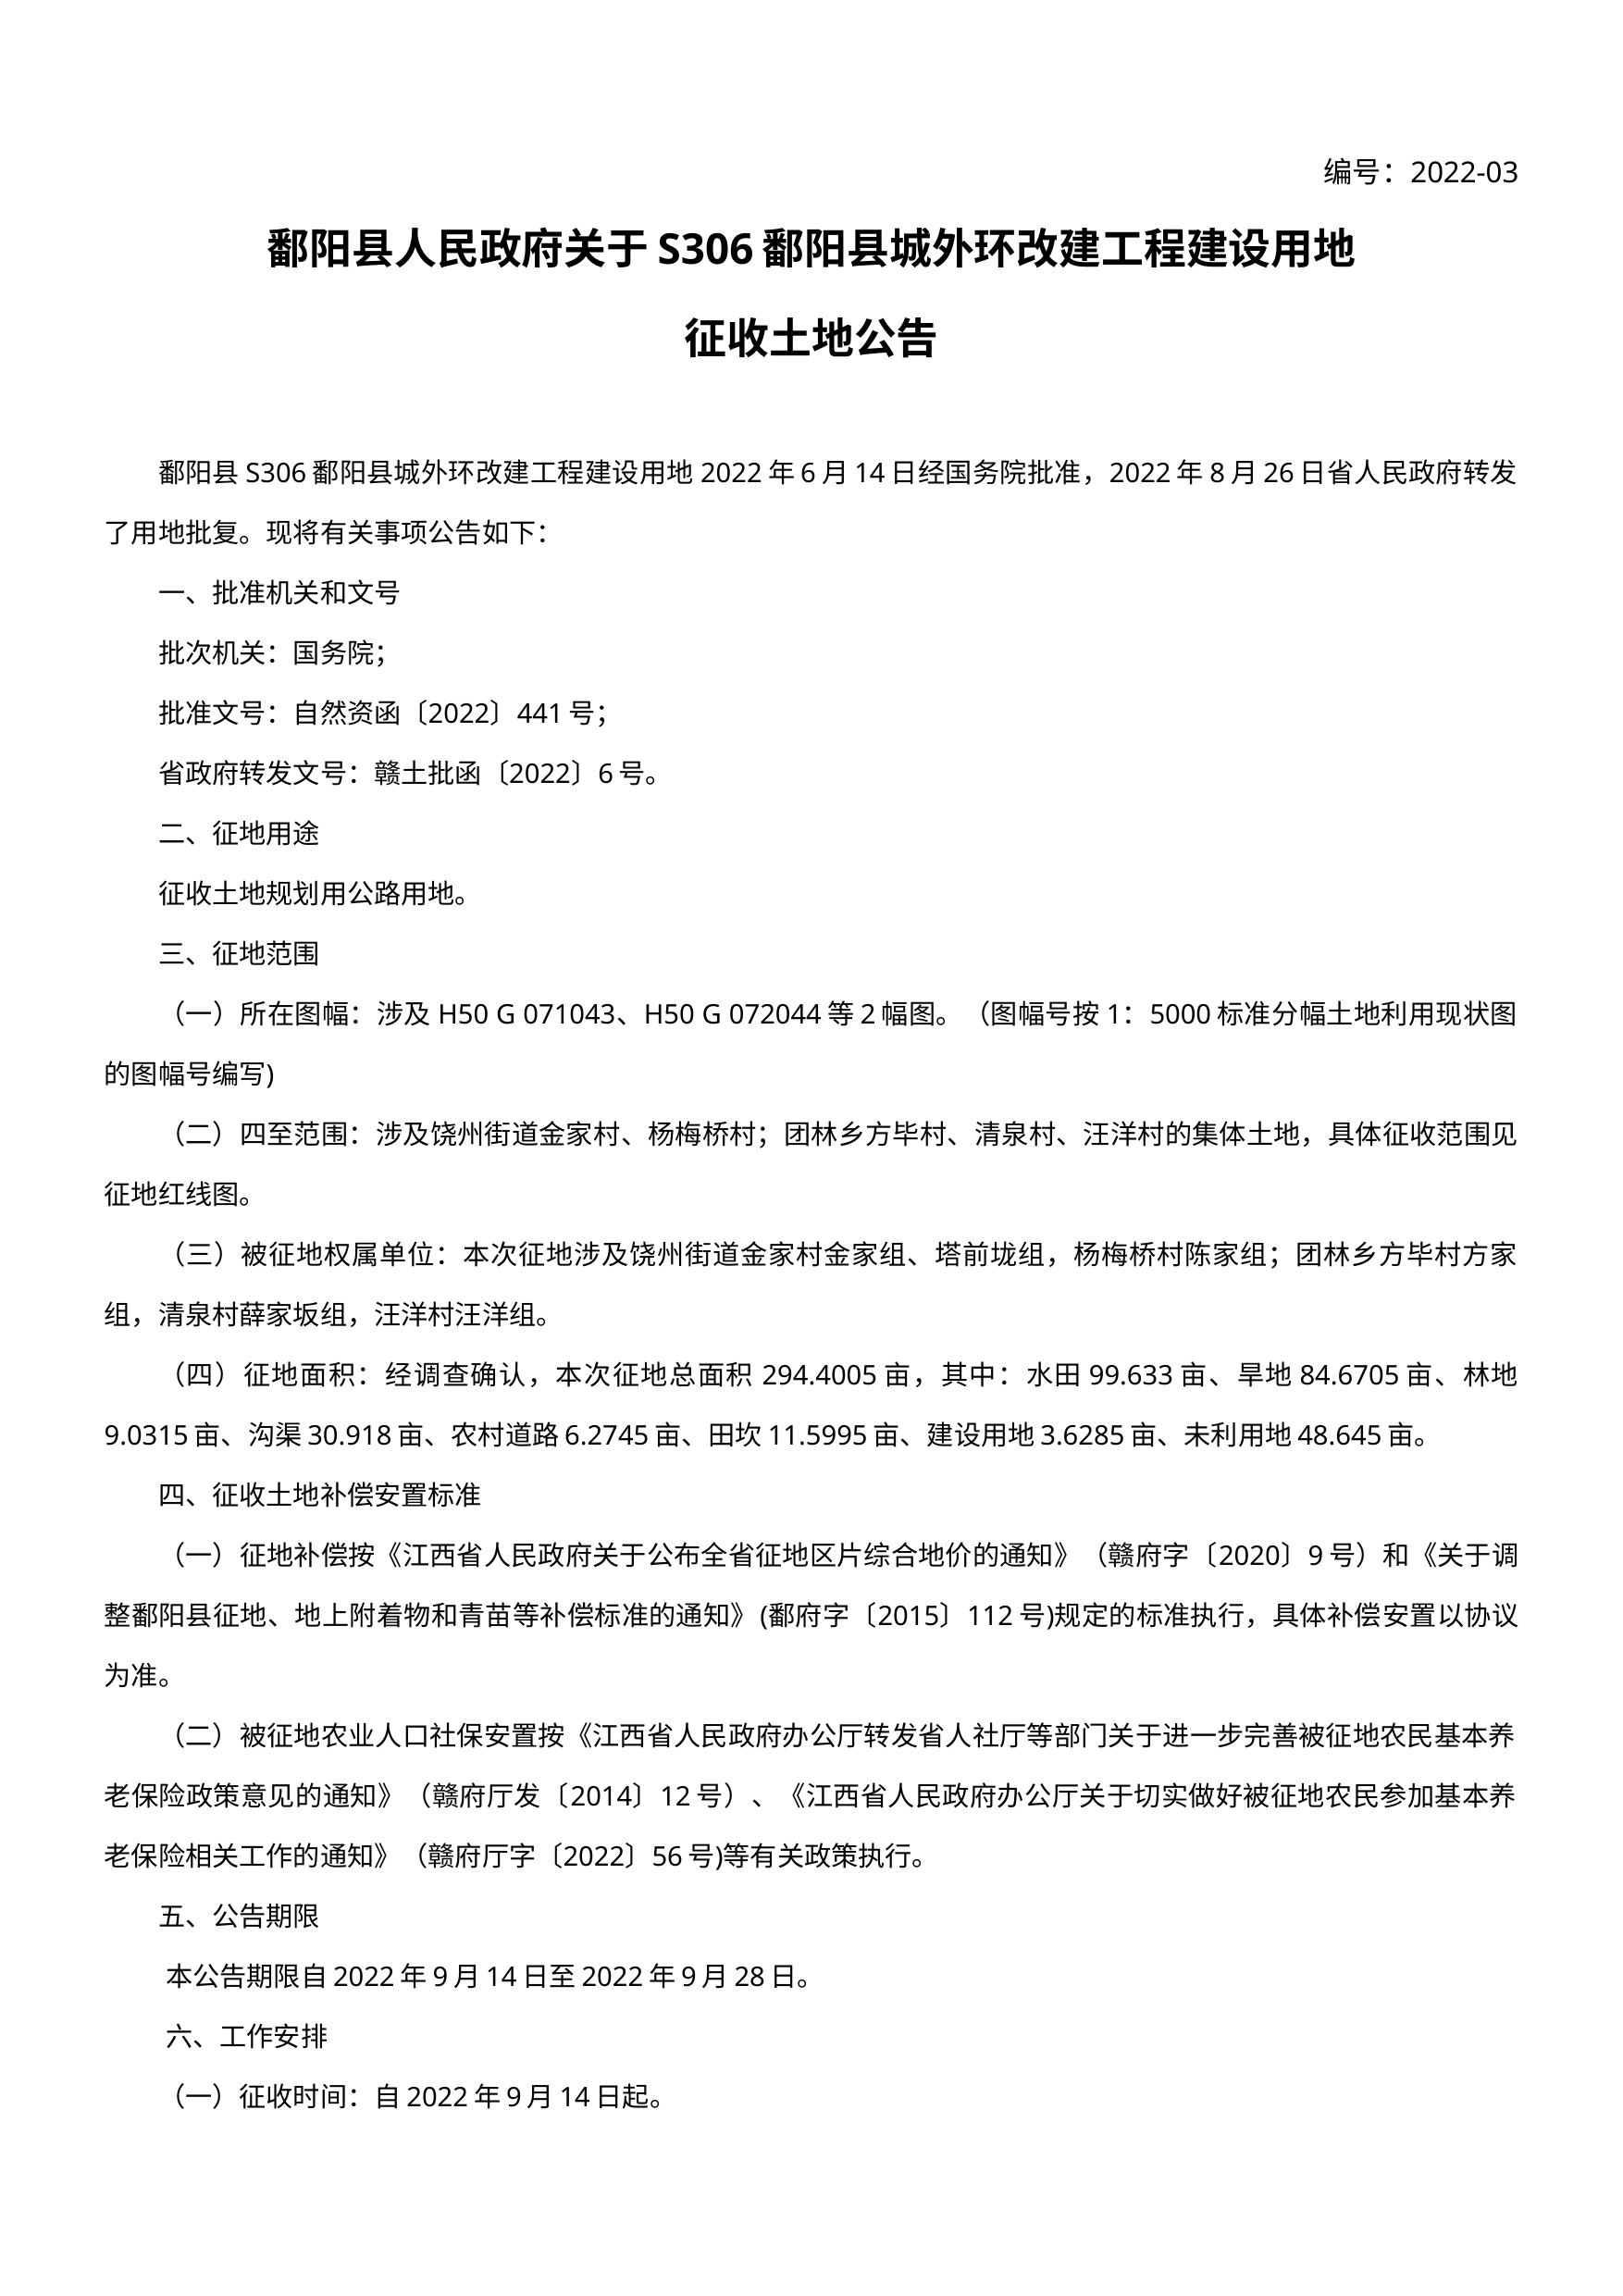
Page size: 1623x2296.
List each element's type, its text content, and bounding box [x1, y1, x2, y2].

text 鄱阳县S306鄱阳县城外环改建工程建设用地2022年6月14日经国务院批准，2022年8月26日省人民政府转发了用地批复。现将有关事项公告如下： [104, 441, 1518, 561]
text 一、批准机关和文号 [104, 561, 1518, 621]
text （三）被征地权属单位：本次征地涉及饶州街道金家村金家组、塔前垅组，杨梅桥村陈家组；团林乡方毕村方家组，清泉村薛家坂组，汪洋村汪洋组。 [104, 1222, 1518, 1343]
text 批次机关：国务院； [104, 621, 1518, 681]
text 征收土地公告 [104, 291, 1518, 380]
text 二、征地用途 [104, 801, 1518, 862]
text 本公告期限自2022年9月14日至2022年9月28日。 [166, 1944, 1518, 2004]
text 省政府转发文号：赣土批函〔2022〕6号。 [104, 741, 1518, 801]
text 五、公告期限 [104, 1884, 1518, 1944]
text 六、工作安排 [166, 2004, 1518, 2065]
text 四、征收土地补偿安置标准 [104, 1463, 1518, 1523]
text （一）征地补偿按《江西省人民政府关于公布全省征地区片综合地价的通知》（赣府字〔2020〕9号）和《关于调整鄱阳县征地、地上附着物和青苗等补偿标准的通知》(鄱府字〔2015〕112号)规定的标准执行，具体补偿安置以协议为准。 [104, 1523, 1518, 1704]
text （四）征地面积：经调查确认，本次征地总面积294.4005亩，其中：水田99.633亩、旱地84.6705亩、林地9.0315亩、沟渠30.918亩、农村道路6.2745亩、田坎11.5995亩、建设用地3.6285亩、未利用地48.645亩。 [104, 1343, 1518, 1463]
text （一）所在图幅：涉及H50 G 071043、H50 G 072044等2幅图。（图幅号按1：5000标准分幅土地利用现状图的图幅号编写) [104, 982, 1518, 1102]
text （二）四至范围：涉及饶州街道金家村、杨梅桥村；团林乡方毕村、清泉村、汪洋村的集体土地，具体征收范围见征地红线图。 [104, 1102, 1518, 1222]
text 三、征地范围 [104, 922, 1518, 982]
text （一）征收时间：自2022年9月14日起。 [104, 2065, 1518, 2125]
text 鄱阳县人民政府关于S306鄱阳县城外环改建工程建设用地 [104, 200, 1518, 291]
text 批准文号：自然资函〔2022〕441号； [104, 681, 1518, 741]
text （二）被征地农业人口社保安置按《江西省人民政府办公厅转发省人社厅等部门关于进一步完善被征地农民基本养老保险政策意见的通知》（赣府厅发〔2014〕12号）、《江西省人民政府办公厅关于切实做好被征地农民参加基本养老保险相关工作的通知》（赣府厅字〔2022〕56号)等有关政策执行。 [104, 1704, 1518, 1884]
text 征收土地规划用公路用地。 [104, 862, 1518, 922]
text 编号：2022-03 [104, 140, 1518, 200]
